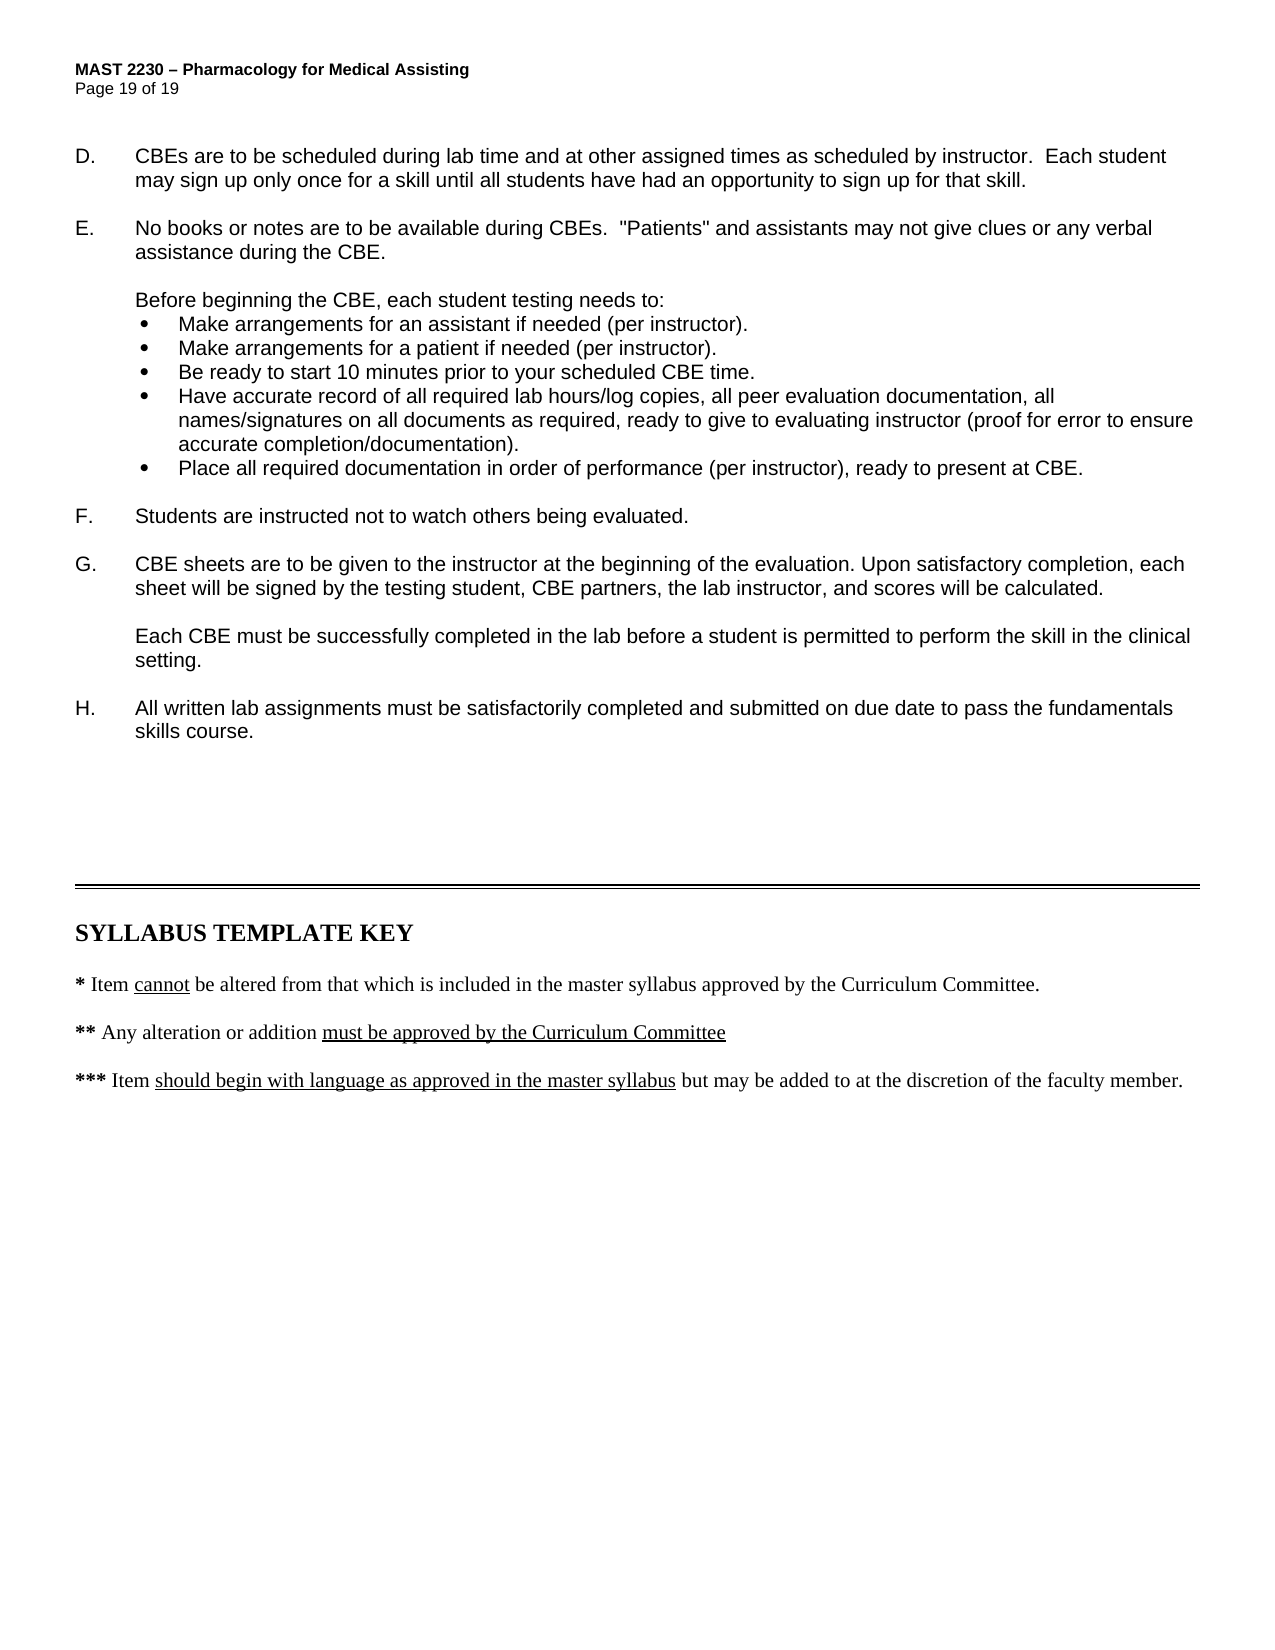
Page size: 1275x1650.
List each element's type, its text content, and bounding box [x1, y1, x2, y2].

text E. No books or notes are to be available during CBEs. "Patients" and assistants may not give clues or any verbal assistance during the CBE. [75, 216, 1200, 264]
list Have accurate record of all required lab hours/log copies, all peer evaluation documentation, all names/signatures on all documents as required, ready to give to evaluating instructor (proof for error to ensure accurate completion/documentation). [141, 384, 1200, 456]
text Each CBE must be successfully completed in the lab before a student is permitted to perform the skill in the clinical setting. [135, 623, 1200, 671]
text Before beginning the CBE, each student testing needs to: [135, 288, 1200, 312]
list Place all required documentation in order of performance (per instructor), ready to present at CBE. [141, 456, 1200, 480]
text SYLLABUS TEMPLATE KEY [75, 918, 1200, 947]
text G. CBE sheets are to be given to the instructor at the beginning of the evaluation. Upon satisfactory completion, each sheet will be signed by the testing student, CBE partners, the lab instructor, and scores will be calculated. [75, 552, 1200, 599]
list Be ready to start 10 minutes prior to your scheduled CBE time. [141, 360, 1200, 384]
text * Item cannot be altered from that which is included in the master syllabus approved by the Curriculum Committee. [75, 972, 1200, 1020]
list Make arrangements for an assistant if needed (per instructor). [141, 312, 1200, 336]
text F. Students are instructed not to watch others being evaluated. [75, 504, 1200, 528]
text ** Any alteration or addition must be approved by the Curriculum Committee [75, 1020, 1200, 1044]
text *** Item should begin with language as approved in the master syllabus but may be added to at the discretion of the faculty member. [75, 1044, 1200, 1092]
text D. CBEs are to be scheduled during lab time and at other assigned times as scheduled by instructor. Each student may sign up only once for a skill until all students have had an opportunity to sign up for that skill. [75, 144, 1200, 192]
text H. All written lab assignments must be satisfactorily completed and submitted on due date to pass the fundamentals skills course. [75, 695, 1200, 743]
list Make arrangements for a patient if needed (per instructor). [141, 336, 1200, 360]
